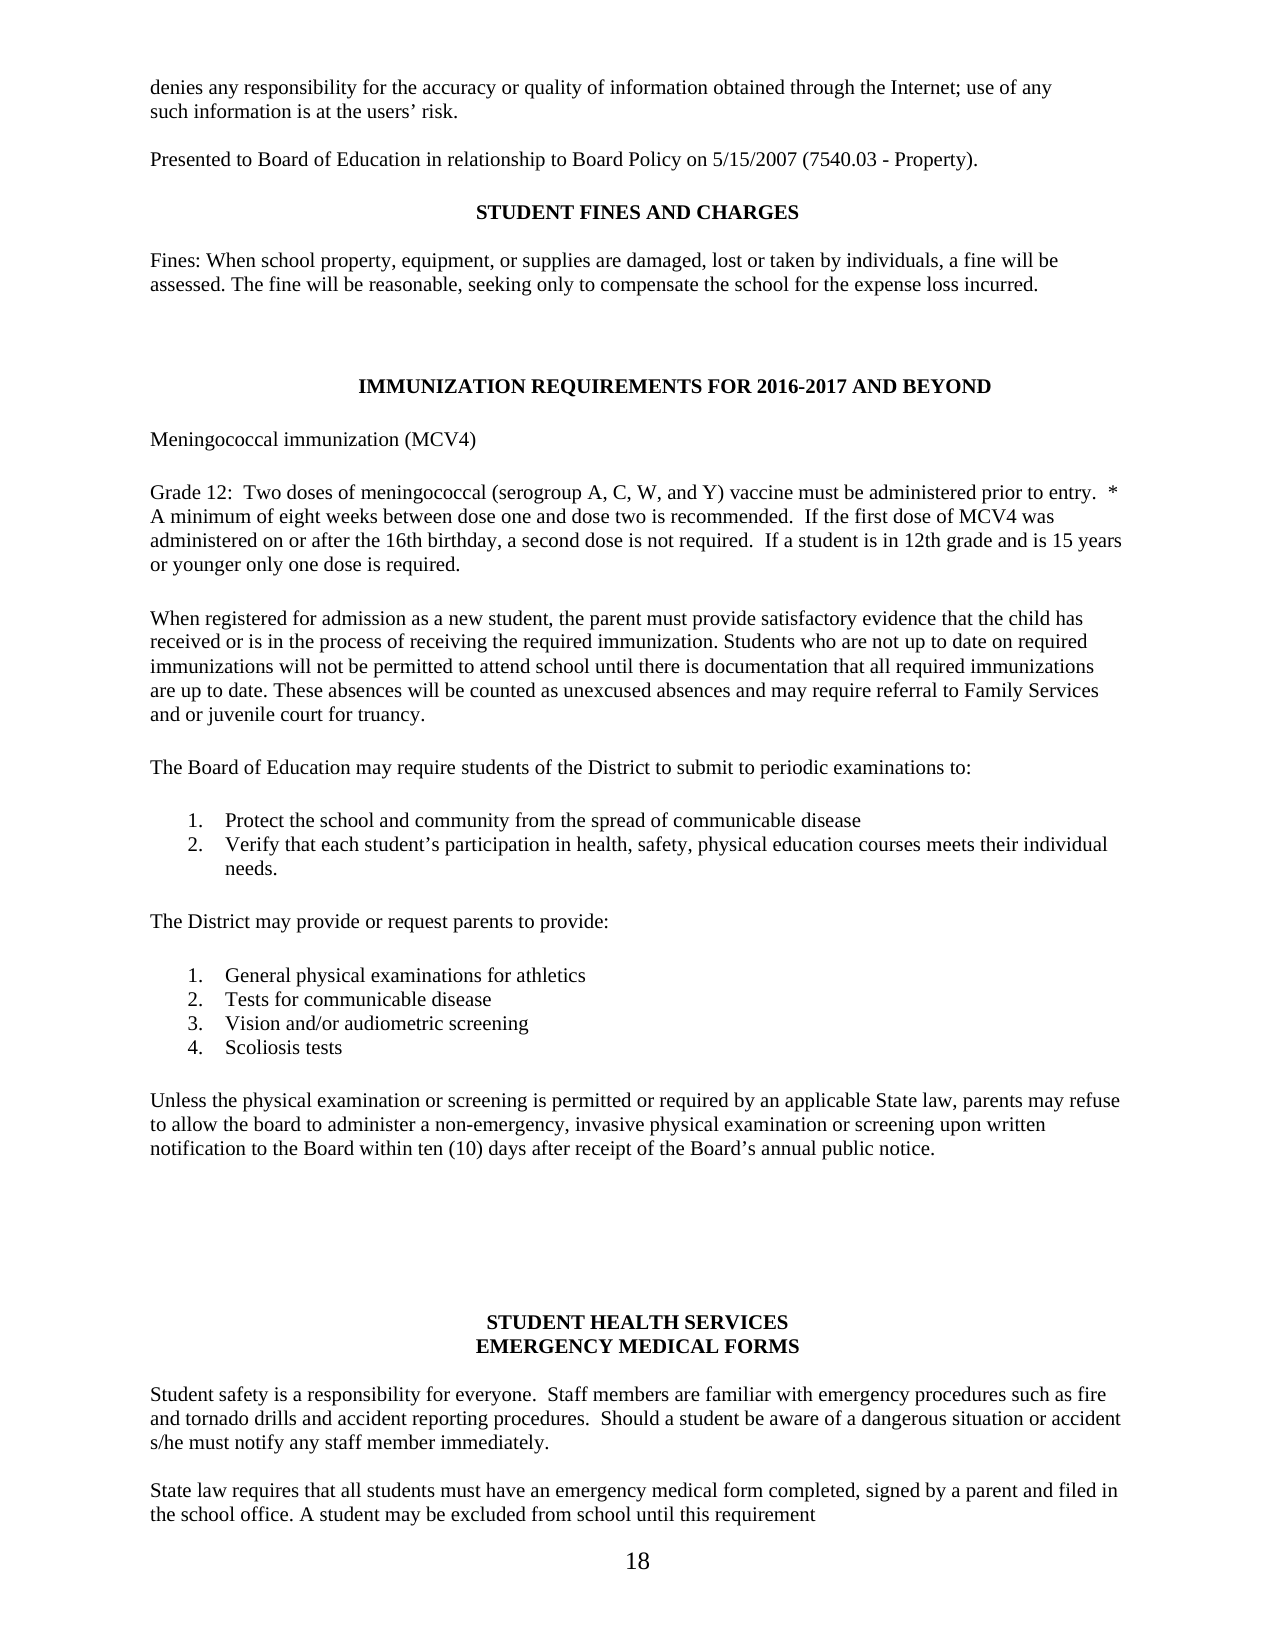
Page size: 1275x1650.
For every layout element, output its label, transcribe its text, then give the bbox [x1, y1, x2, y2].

text STUDENT HEALTH SERVICES [150, 1310, 1125, 1334]
text Grade 12: Two doses of meningococcal (serogroup A, C, W, and Y) vaccine must be administered prior to entry. * A minimum of eight weeks between dose one and dose two is recommended. If the first dose of MCV4 was administered on or after the 16th birthday, a second dose is not required. If a student is in 12th grade and is 15 years or younger only one dose is required. [150, 480, 1125, 576]
list General physical examinations for athletics [187, 963, 1125, 987]
list Protect the school and community from the spread of communicable disease [187, 808, 1125, 832]
text Student safety is a responsibility for everyone. Staff members are familiar with emergency procedures such as fire and tornado drills and accident reporting procedures. Should a student be aware of a dangerous situation or accident s/he must notify any staff member immediately. [150, 1382, 1125, 1454]
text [150, 75, 1069, 123]
text Presented to Board of Education in relationship to Board Policy on 5/15/2007 (7540.03 - Property). [150, 147, 1069, 171]
text IMMUNIZATION REQUIREMENTS FOR 2016-2017 AND BEYOND [150, 373, 1125, 398]
list Scoliosis tests [187, 1035, 1125, 1059]
text EMERGENCY MEDICAL FORMS [150, 1334, 1125, 1358]
text Fines: When school property, equipment, or supplies are damaged, lost or taken by individuals, a fine will be assessed. The fine will be reasonable, seeking only to compensate the school for the expense loss incurred. [150, 248, 1125, 296]
text Unless the physical examination or screening is permitted or required by an applicable State law, parents may refuse to allow the board to administer a non-emergency, invasive physical examination or screening upon written notification to the Board within ten (10) days after receipt of the Board’s annual public notice. [150, 1088, 1125, 1160]
text The Board of Education may require students of the District to submit to periodic examinations to: [150, 755, 1125, 779]
text State law requires that all students must have an emergency medical form completed, signed by a parent and filed in the school office. A student may be excluded from school until this requirement [150, 1478, 1125, 1526]
text Meningococcal immunization (MCV4) [150, 427, 1125, 451]
subtitle STUDENT FINES AND CHARGES [150, 200, 1125, 224]
text The District may provide or request parents to provide: [150, 909, 1125, 933]
text When registered for admission as a new student, the parent must provide satisfactory evidence that the child has received or is in the process of receiving the required immunization. Students who are not up to date on required immunizations will not be permitted to attend school until there is documentation that all required immunizations are up to date. These absences will be counted as unexcused absences and may require referral to Family Services and or juvenile court for truancy. [150, 605, 1125, 726]
list Verify that each student’s participation in health, safety, physical education courses meets their individual needs. [187, 832, 1125, 880]
list Tests for communicable disease [187, 987, 1125, 1011]
list Vision and/or audiometric screening [187, 1011, 1125, 1035]
